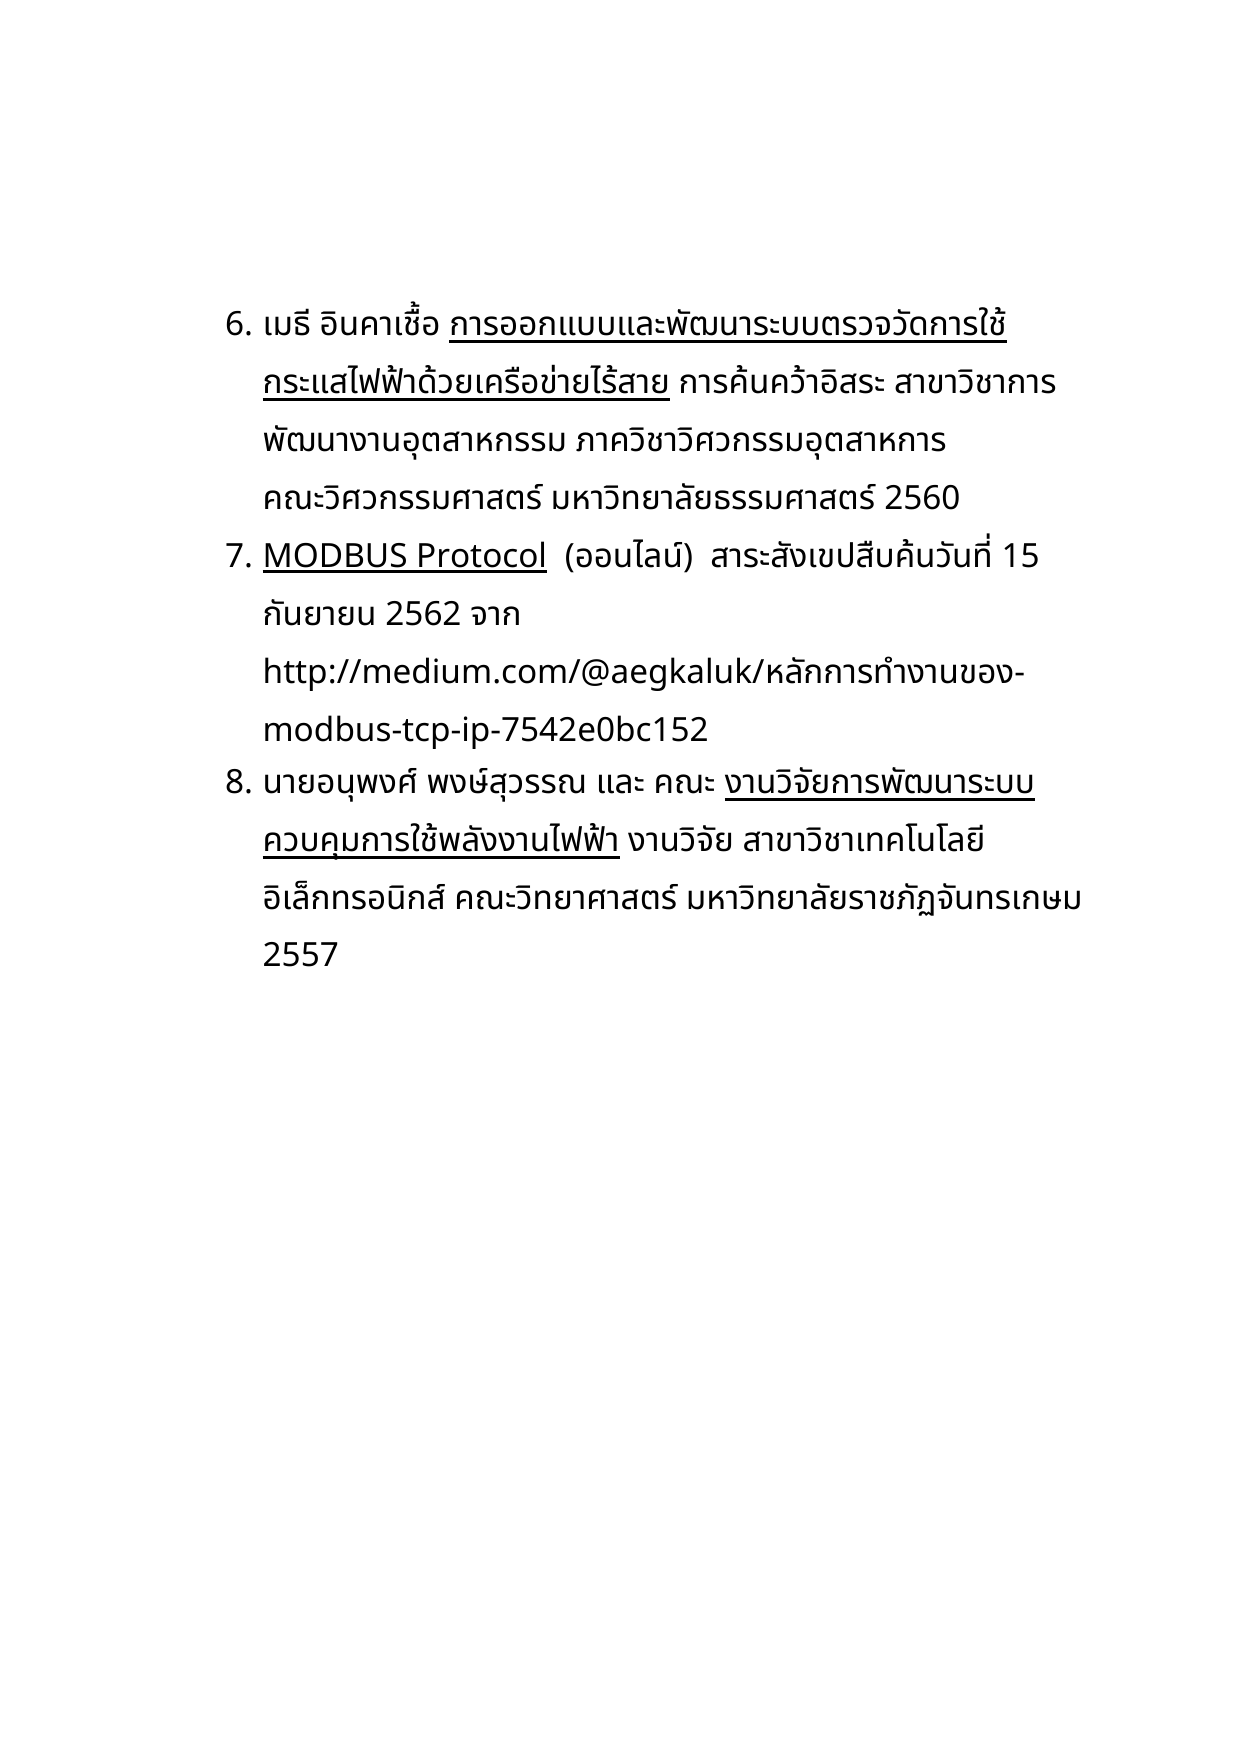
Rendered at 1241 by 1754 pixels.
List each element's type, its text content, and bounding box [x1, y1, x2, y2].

list MODBUS Protocol (ออนไลน์) สาระสังเขปสืบค้นวันที่ 15 กันยายน 2562 จาก http://medium.com/@aegkaluk/หลักการทำงานของ-modbus-tcp-ip-7542e0bc152 [225, 532, 1090, 751]
list นายอนุพงศ์ พงษ์สุวรรณ และ คณะ งานวิจัยการพัฒนาระบบควบคุมการใช้พลังงานไฟฟ้า งานวิจัย สาขาวิชาเทคโนโลยีอิเล็กทรอนิกส์ คณะวิทยาศาสตร์ มหาวิทยาลัยราชภัฏจันทรเกษม 2557 [225, 758, 1090, 977]
list เมธี อินคาเชื้อ การออกแบบและพัฒนาระบบตรวจวัดการใช้กระแสไฟฟ้าด้วยเครือข่ายไร้สาย การค้นคว้าอิสระ สาขาวิชาการพัฒนางานอุตสาหกรรม ภาควิชาวิศวกรรมอุตสาหการ คณะวิศวกรรมศาสตร์ มหาวิทยาลัยธรรมศาสตร์ 2560 [225, 300, 1090, 524]
